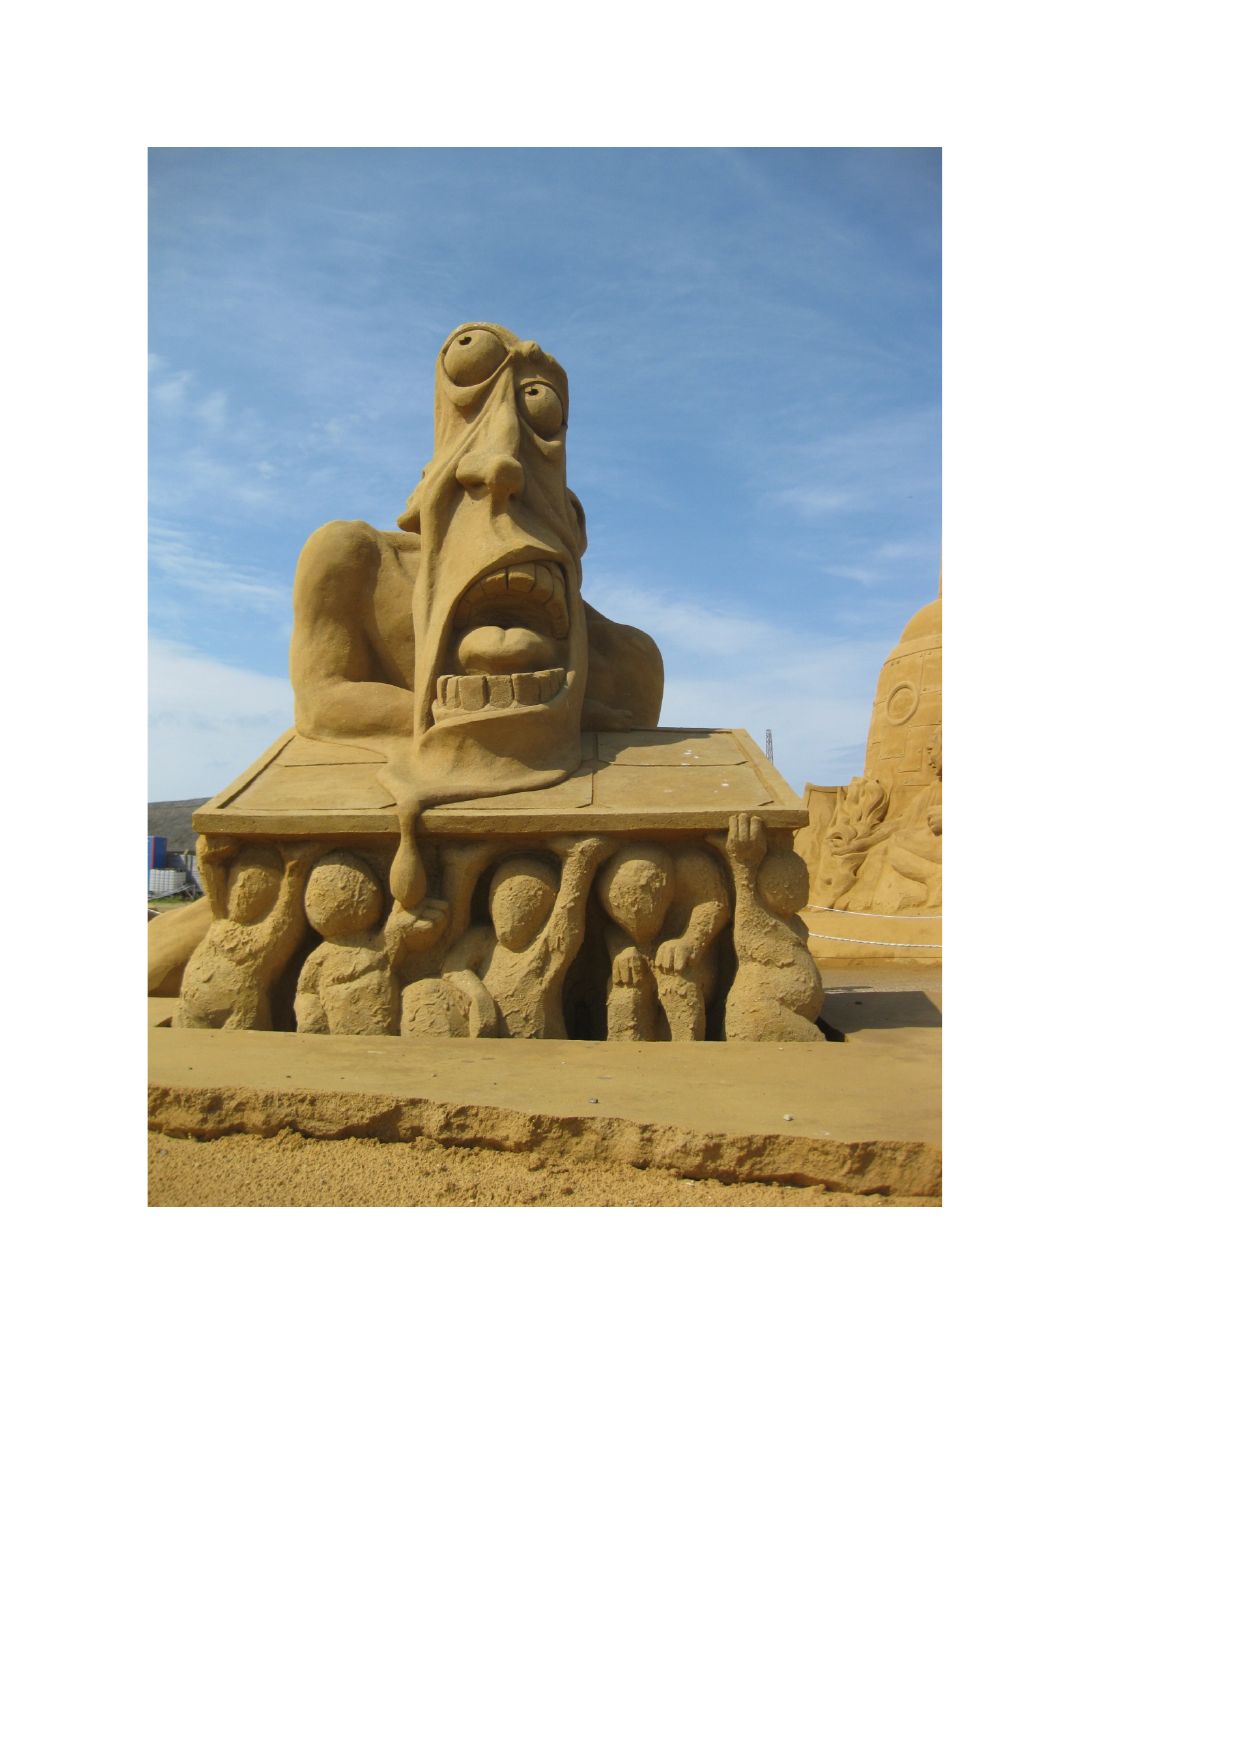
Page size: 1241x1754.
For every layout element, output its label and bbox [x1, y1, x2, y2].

picture [147, 147, 943, 1207]
